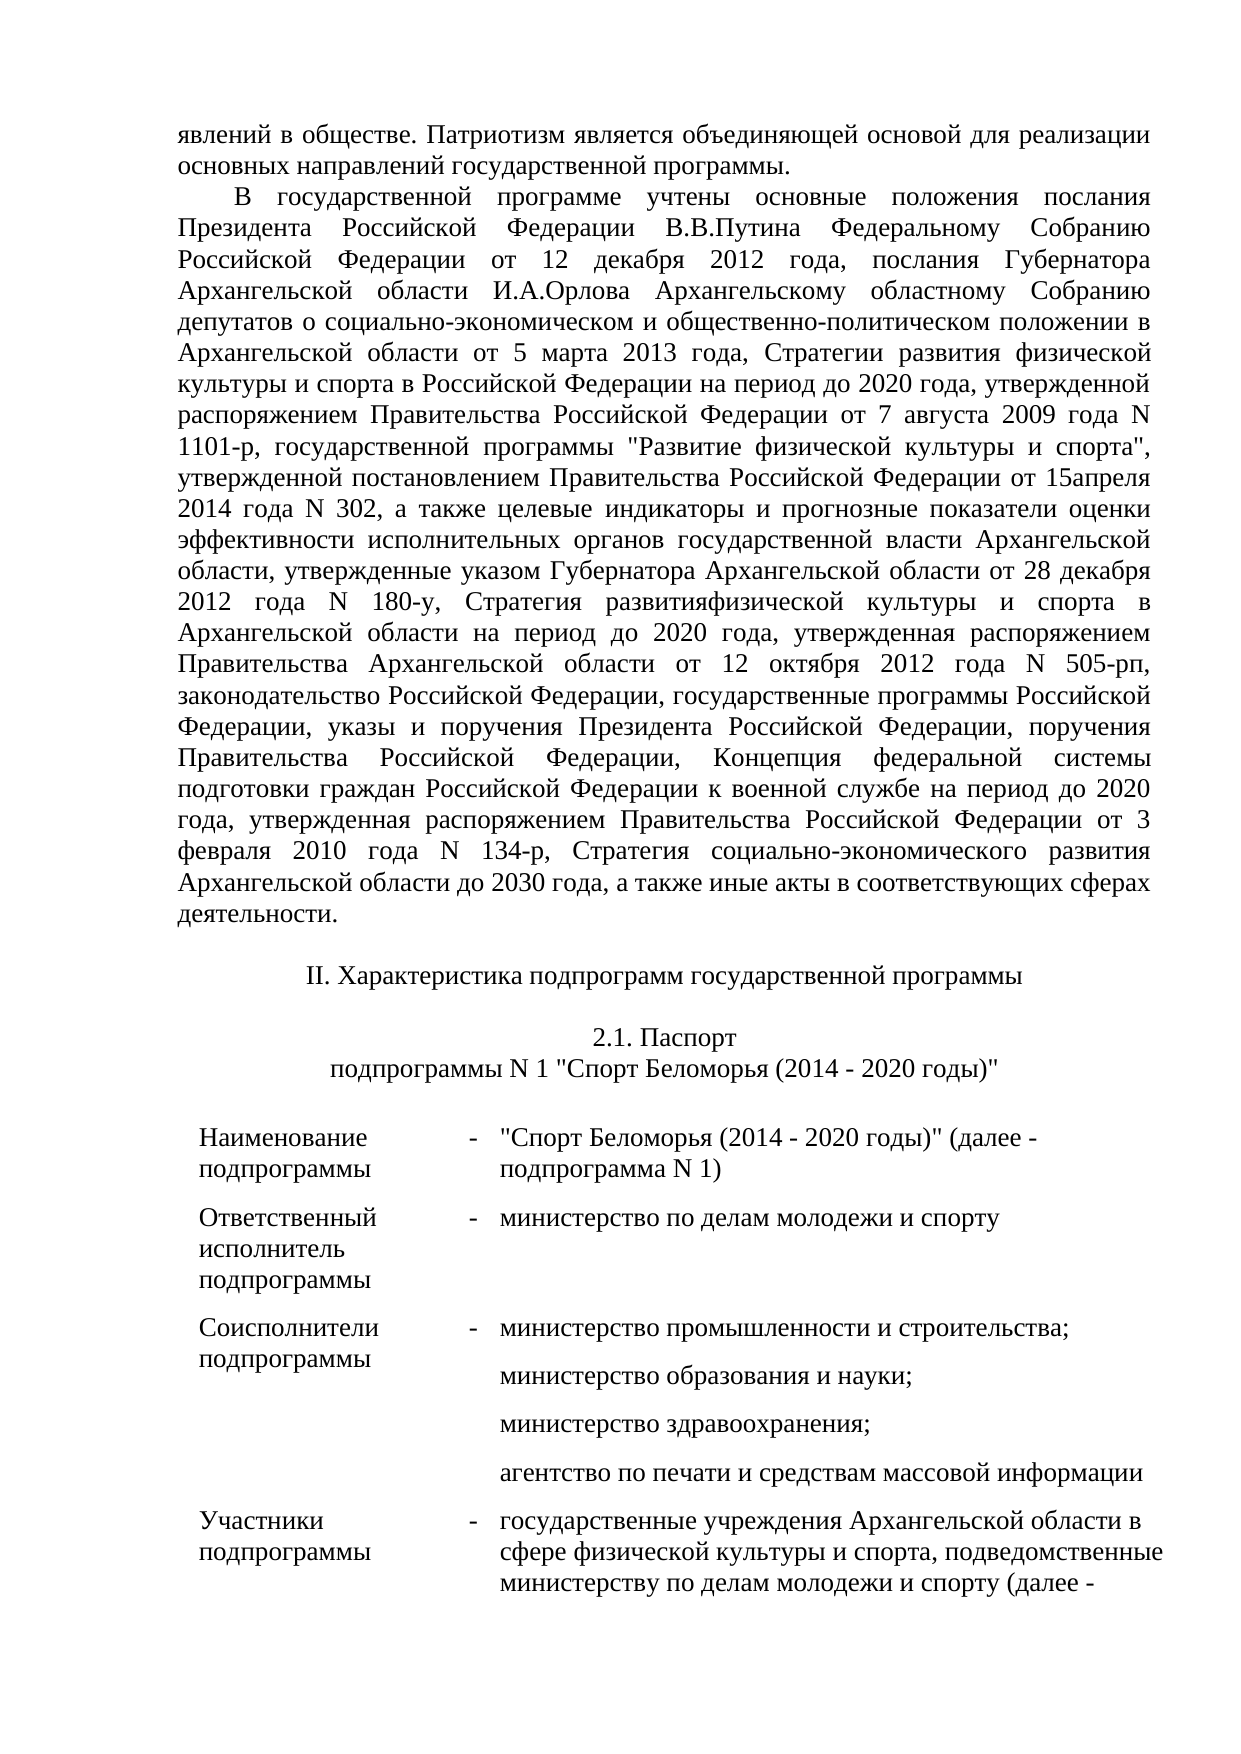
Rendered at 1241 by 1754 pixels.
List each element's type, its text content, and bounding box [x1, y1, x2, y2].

table_cell Соисполнители подпрограммы [188, 1305, 453, 1498]
table_cell - [454, 1498, 489, 1608]
table_cell министерство здравоохранения; [489, 1401, 1192, 1449]
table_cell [188, 1498, 453, 1608]
text подпрограммы N 1 "Спорт Беломорья (2014 - 2020 годы)" [177, 1052, 1152, 1084]
table_cell министерство образования и науки; [489, 1353, 1192, 1401]
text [177, 118, 1152, 180]
table_cell агентство по печати и средствам массовой информации [489, 1449, 1192, 1498]
table_header - [454, 1115, 489, 1194]
text В государственной программе учтены основные положения послания Президента Российской Федерации В.В.Путина Федеральному Собранию Российской Федерации от 12 декабря 2012 года, послания Губернатора Архангельской области И.А.Орлова Архангельскому областному Собранию депутатов о социально-экономическом и общественно-политическом положении в Архангельской области от 5 марта 2013 года, Стратегии развития физической культуры и спорта в Российской Федерации на период до 2020 года, утвержденной распоряжением Правительства Российской Федерации от 7 августа 2009 года N 1101-р, государственной программы "Развитие физической культуры и спорта", утвержденной постановлением Правительства Российской Федерации от 15апреля 2014 года N 302, а также целевые индикаторы и прогнозные показатели оценки эффективности исполнительных органов государственной власти Архангельской области, утвержденные указом Губернатора Архангельской области от 28 декабря 2012 года N 180-у, Стратегия развитияфизической культуры и спорта в Архангельской области на период до 2020 года, утвержденная распоряжением Правительства Архангельской области от 12 октября 2012 года N 505-рп, законодательство Российской Федерации, государственные программы Российской Федерации, указы и поручения Президента Российской Федерации, поручения Правительства Российской Федерации, Концепция федеральной системы подготовки граждан Российской Федерации к военной службе на период до 2020 года, утвержденная распоряжением Правительства Российской Федерации от 3 февраля 2010 года N 134-р, Стратегия социально-экономического развития Архангельской области до 2030 года, а также иные акты в соответствующих сферах деятельности. [177, 180, 1152, 928]
table_cell министерство по делам молодежи и спорту [489, 1194, 1192, 1305]
table_cell - [454, 1194, 489, 1305]
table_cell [489, 1498, 1192, 1608]
table_header "Спорт Беломорья (2014 - 2020 годы)" (далее - подпрограмма N 1) [489, 1115, 1192, 1194]
text 2.1. Паспорт [177, 1021, 1152, 1052]
table_cell министерство промышленности и строительства; [489, 1305, 1192, 1353]
table_header Наименование подпрограммы [188, 1115, 453, 1194]
table_cell - [454, 1305, 489, 1498]
text II. Характеристика подпрограмм государственной программы [177, 959, 1152, 990]
table_cell Ответственный исполнитель подпрограммы [188, 1194, 453, 1305]
